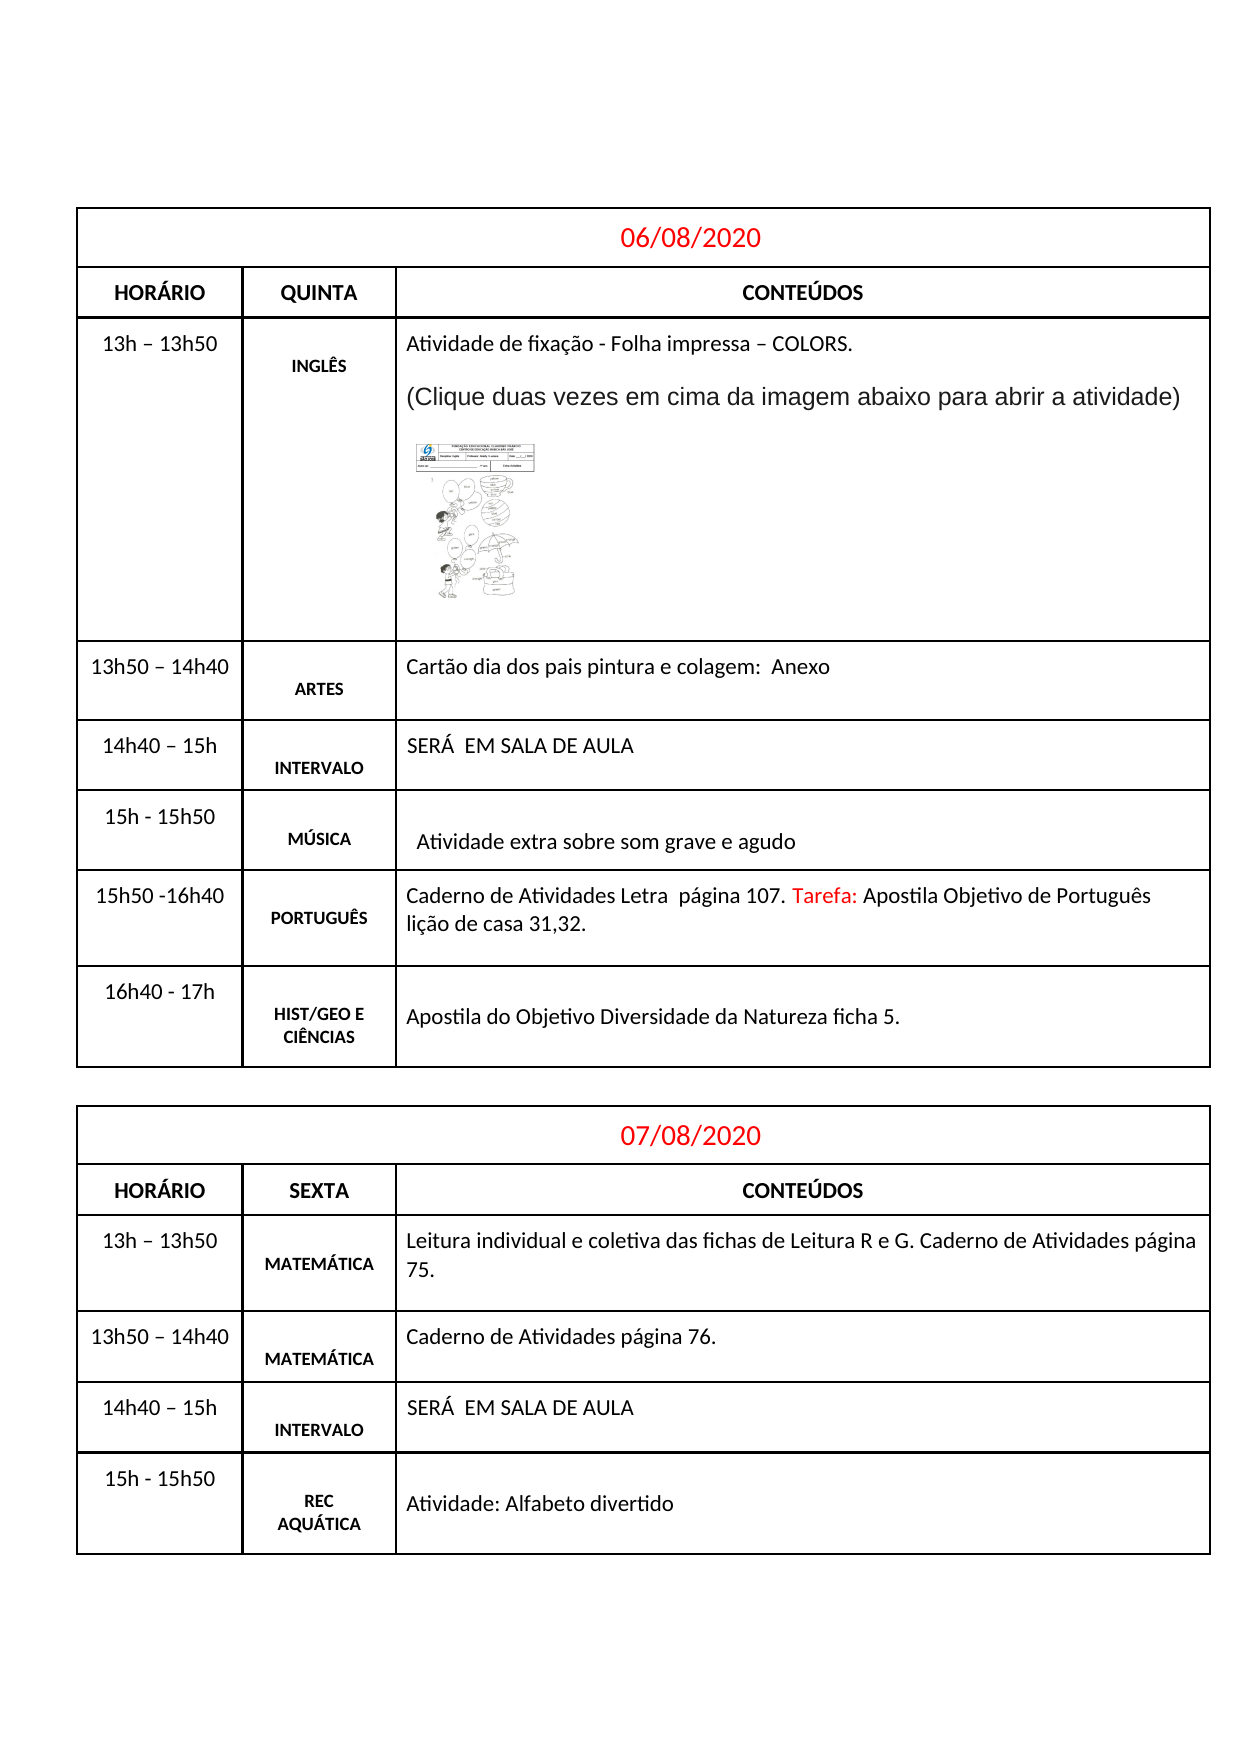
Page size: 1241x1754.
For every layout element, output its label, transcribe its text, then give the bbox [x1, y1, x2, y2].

table_cell 14h40 – 15h [78, 1383, 241, 1451]
table_cell 15h50 -16h40 [78, 871, 241, 965]
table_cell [397, 1454, 1209, 1552]
table_cell HORÁRIO [78, 268, 241, 316]
table_cell REC AQUÁTICA [244, 1454, 395, 1552]
table_cell Apostila do Objetivo Diversidade da Natureza ficha 5. [397, 967, 1209, 1066]
table_cell PORTUGUÊS [244, 871, 395, 965]
table_cell HIST/GEO E CIÊNCIAS [244, 967, 395, 1066]
table_header 07/08/2020 [78, 1107, 1209, 1163]
table_cell SERÁ EM SALA DE AULA [397, 1383, 1209, 1451]
table_cell MÚSICA [244, 791, 395, 869]
table_header 06/08/2020 [78, 209, 1209, 266]
table_cell 15h - 15h50 [78, 791, 241, 869]
table_cell Leitura individual e coletiva das fichas de Leitura R e G. Caderno de Atividades página 75. [397, 1216, 1209, 1310]
table_cell Atividade extra sobre som grave e agudo [397, 791, 1209, 869]
table_cell 15h - 15h50 [78, 1454, 241, 1552]
table_cell Caderno de Atividades página 76. [397, 1312, 1209, 1381]
table_cell INGLÊS [244, 319, 395, 639]
table_cell CONTEÚDOS [397, 1165, 1209, 1214]
table_cell INTERVALO [244, 721, 395, 789]
table_cell Cartão dia dos pais pintura e colagem: Anexo [397, 642, 1209, 718]
table_cell 14h40 – 15h [78, 721, 241, 789]
table_cell Atividade de fixação - Folha impressa – COLORS. (Clique duas vezes em cima da imagem abaixo para abrir a atividade) [397, 319, 1209, 639]
table_cell CONTEÚDOS [397, 268, 1209, 316]
table_cell 13h50 – 14h40 [78, 1312, 241, 1381]
table_cell MATEMÁTICA [244, 1312, 395, 1381]
table_cell QUINTA [244, 268, 395, 316]
table_cell MATEMÁTICA [244, 1216, 395, 1310]
table_cell SEXTA [244, 1165, 395, 1214]
table_cell Caderno de Atividades Letra página 107. Tarefa: Apostila Objetivo de Português lição de casa 31,32. [397, 871, 1209, 965]
table_cell SERÁ EM SALA DE AULA [397, 721, 1209, 789]
table_cell 16h40 - 17h [78, 967, 241, 1066]
table_cell HORÁRIO [78, 1165, 241, 1214]
table_cell 13h – 13h50 [78, 1216, 241, 1310]
table_cell ARTES [244, 642, 395, 718]
table_cell INTERVALO [244, 1383, 395, 1451]
table_cell 13h – 13h50 [78, 319, 241, 639]
table_cell 13h50 – 14h40 [78, 642, 241, 718]
